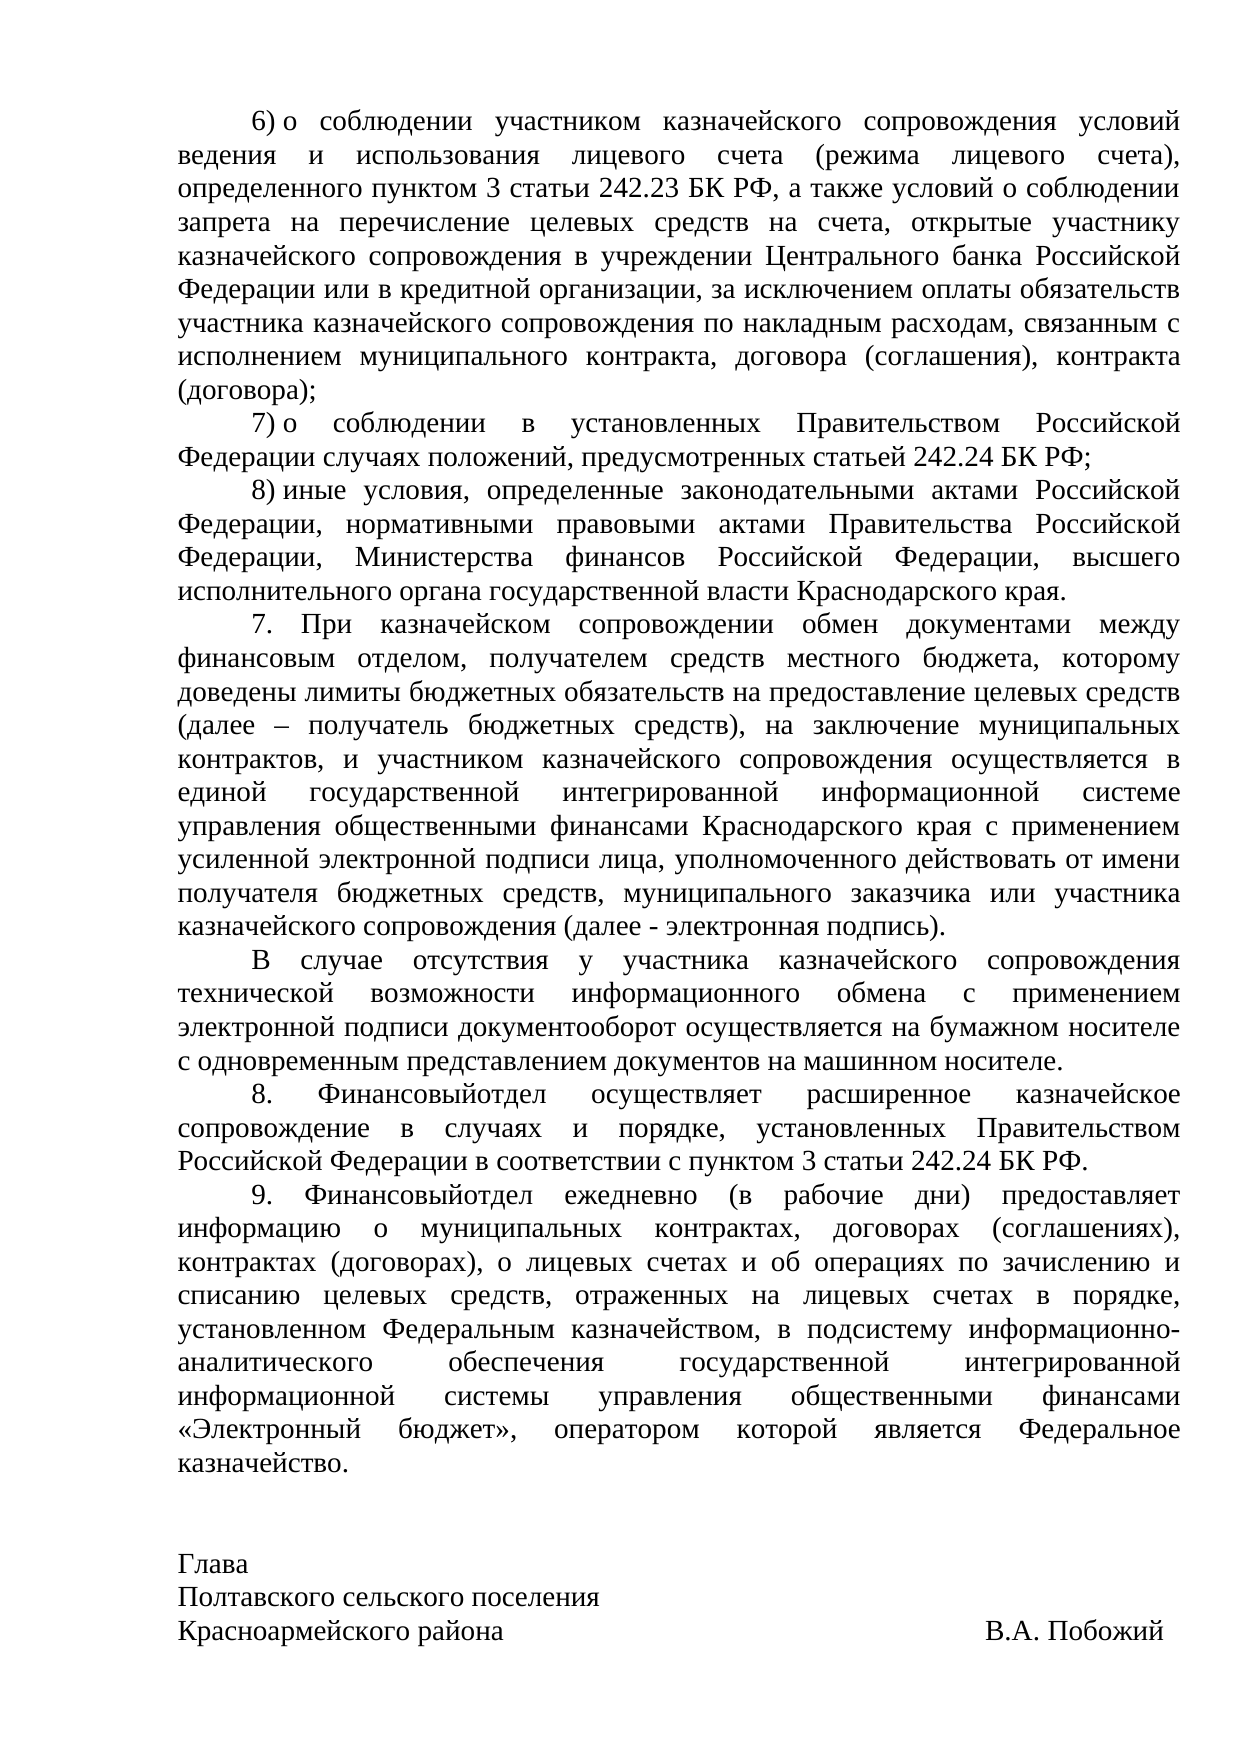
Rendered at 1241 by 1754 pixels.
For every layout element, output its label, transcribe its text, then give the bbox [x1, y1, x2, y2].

text Полтавского сельского поселения [177, 1579, 1181, 1613]
text 8. Финансовыйотдел осуществляет расширенное казначейское сопровождение в случаях и порядке, установленных Правительством Российской Федерации в соответствии с пунктом 3 статьи 242.24 БК РФ. [177, 1076, 1181, 1177]
text 7. При казначейском сопровождении обмен документами между финансовым отделом, получателем средств местного бюджета, которому доведены лимиты бюджетных обязательств на предоставление целевых средств (далее – получатель бюджетных средств), на заключение муниципальных контрактов, и участником казначейского сопровождения осуществляется в единой государственной интегрированной информационной системе управления общественными финансами Краснодарского края с применением усиленной электронной подписи лица, уполномоченного действовать от имени получателя бюджетных средств, муниципального заказчика или участника казначейского сопровождения (далее - электронная подпись). [177, 607, 1181, 942]
text Красноармейского района В.А. Побожий [177, 1613, 1181, 1646]
text 9. Финансовыйотдел ежедневно (в рабочие дни) предоставляет информацию о муниципальных контрактах, договорах (соглашениях), контрактах (договорах), о лицевых счетах и об операциях по зачислению и списанию целевых средств, отраженных на лицевых счетах в порядке, установленном Федеральным казначейством, в подсистему информационно-аналитического обеспечения государственной интегрированной информационной системы управления общественными финансами «Электронный бюджет», оператором которой является Федеральное казначейство. [177, 1177, 1181, 1479]
text Глава [177, 1546, 1181, 1579]
text 8) иные условия, определенные законодательными актами Российской Федерации, нормативными правовыми актами Правительства Российской Федерации, Министерства финансов Российской Федерации, высшего исполнительного органа государственной власти Краснодарского края. [177, 472, 1181, 607]
text В случае отсутствия у участника казначейского сопровождения технической возможности информационного обмена с применением электронной подписи документооборот осуществляется на бумажном носителе с одновременным представлением документов на машинном носителе. [177, 942, 1181, 1076]
text 7) о соблюдении в установленных Правительством Российской Федерации случаях положений, предусмотренных статьей 242.24 БК РФ; [177, 405, 1181, 472]
text 6) о соблюдении участником казначейского сопровождения условий ведения и использования лицевого счета (режима лицевого счета), определенного пунктом 3 статьи 242.23 БК РФ, а также условий о соблюдении запрета на перечисление целевых средств на счета, открытые участнику казначейского сопровождения в учреждении Центрального банка Российской Федерации или в кредитной организации, за исключением оплаты обязательств участника казначейского сопровождения по накладным расходам, связанным с исполнением муниципального контракта, договора (соглашения), контракта (договора); [177, 103, 1181, 405]
